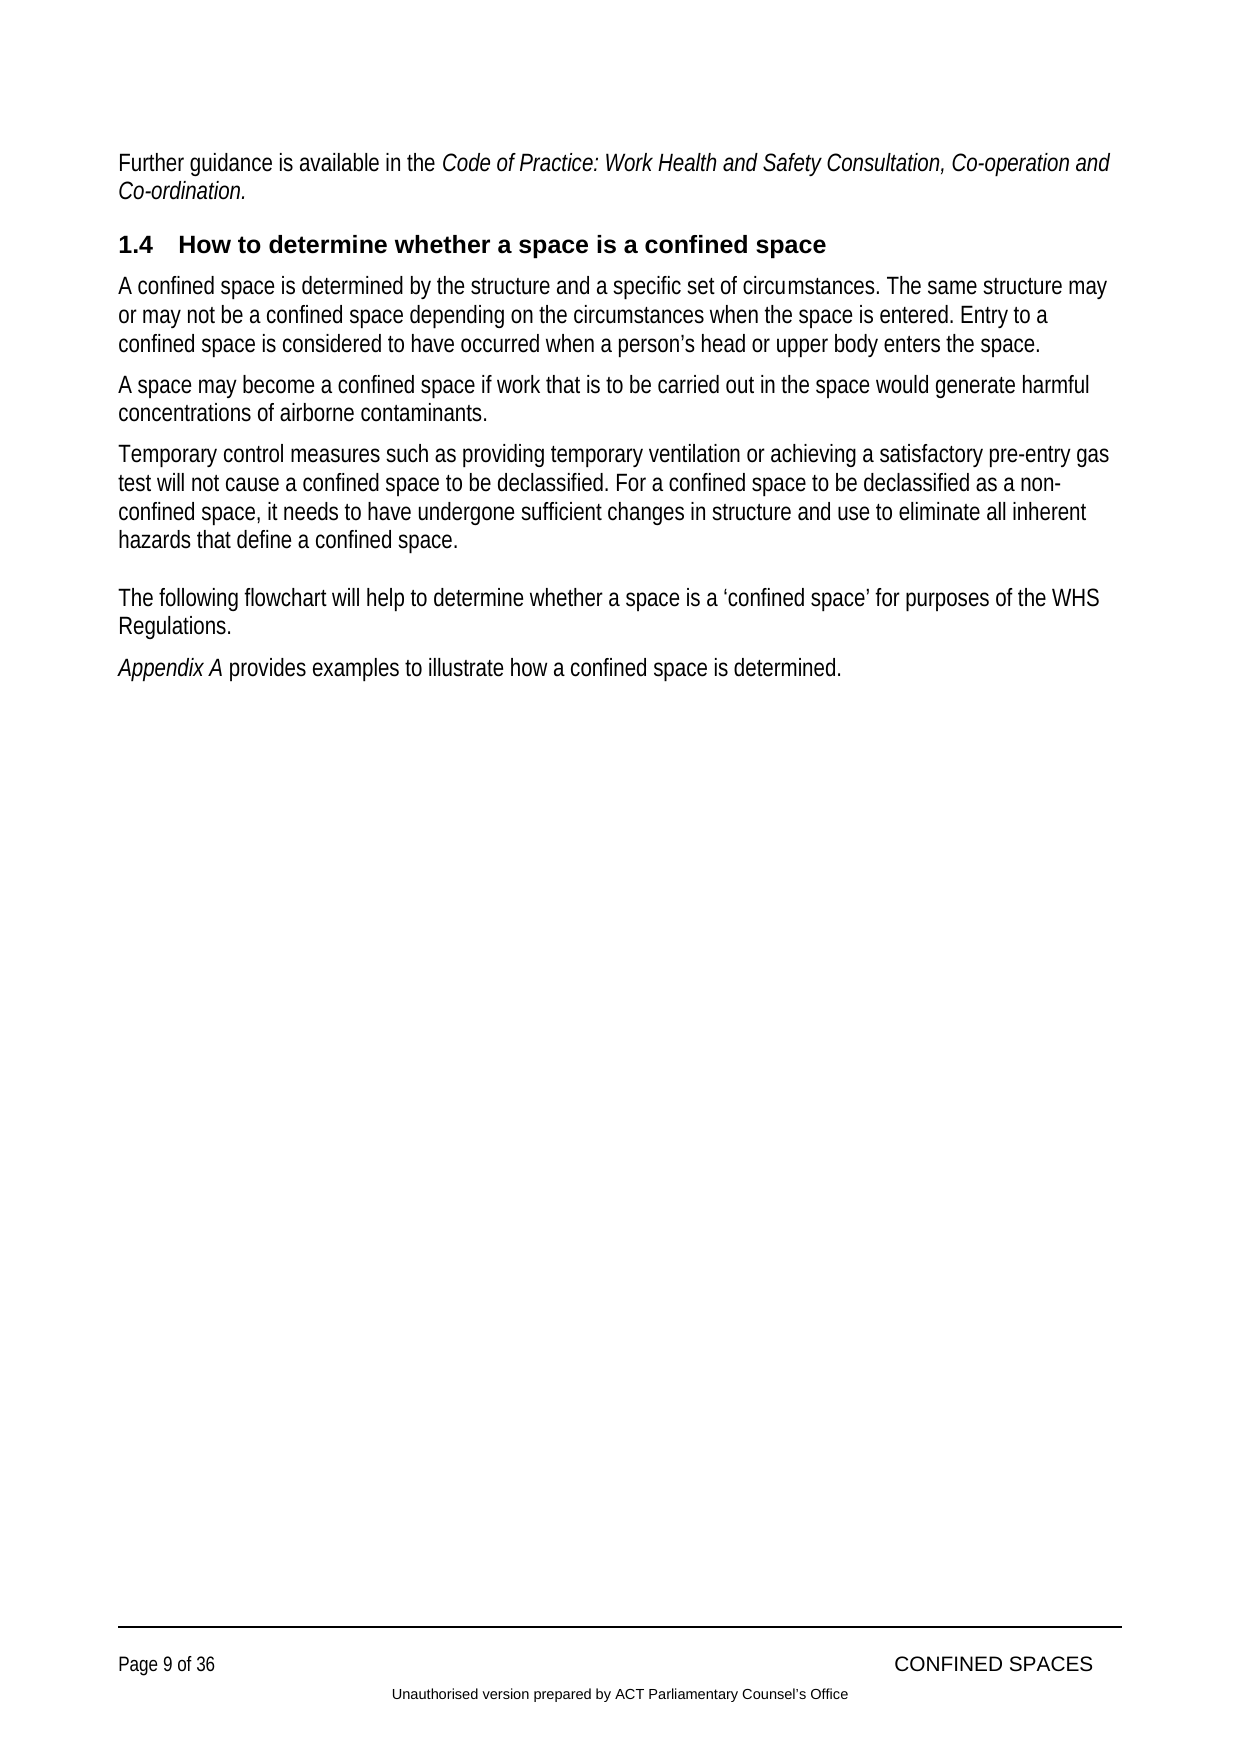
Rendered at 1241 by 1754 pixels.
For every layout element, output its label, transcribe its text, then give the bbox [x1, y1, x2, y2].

text Appendix A provides examples to illustrate how a confined space is determined. [118, 652, 1122, 681]
text Further guidance is available in the Code of Practice: Work Health and Safety Consultation, Co-operation and Co-ordination. [118, 148, 1122, 205]
text Temporary control measures such as providing temporary ventilation or achieving a satisfactory pre-entry gas test will not cause a confined space to be declassified. For a confined space to be declassified as a non-confined space, it needs to have undergone sufficient changes in structure and use to eliminate all inherent hazards that define a confined space. [118, 439, 1122, 554]
text A confined space is determined by the structure and a specific set of circumstances. The same structure may or may not be a confined space depending on the circumstances when the space is entered. Entry to a confined space is considered to have occurred when a person’s head or upper body enters the space. [118, 271, 1122, 357]
text The following flowchart will help to determine whether a space is a ‘confined space’ for purposes of the WHS Regulations. [118, 583, 1122, 640]
text A space may become a confined space if work that is to be carried out in the space would generate harmful concentrations of airborne contaminants. [118, 370, 1122, 427]
subtitle How to determine whether a space is a confined space [118, 230, 1122, 259]
